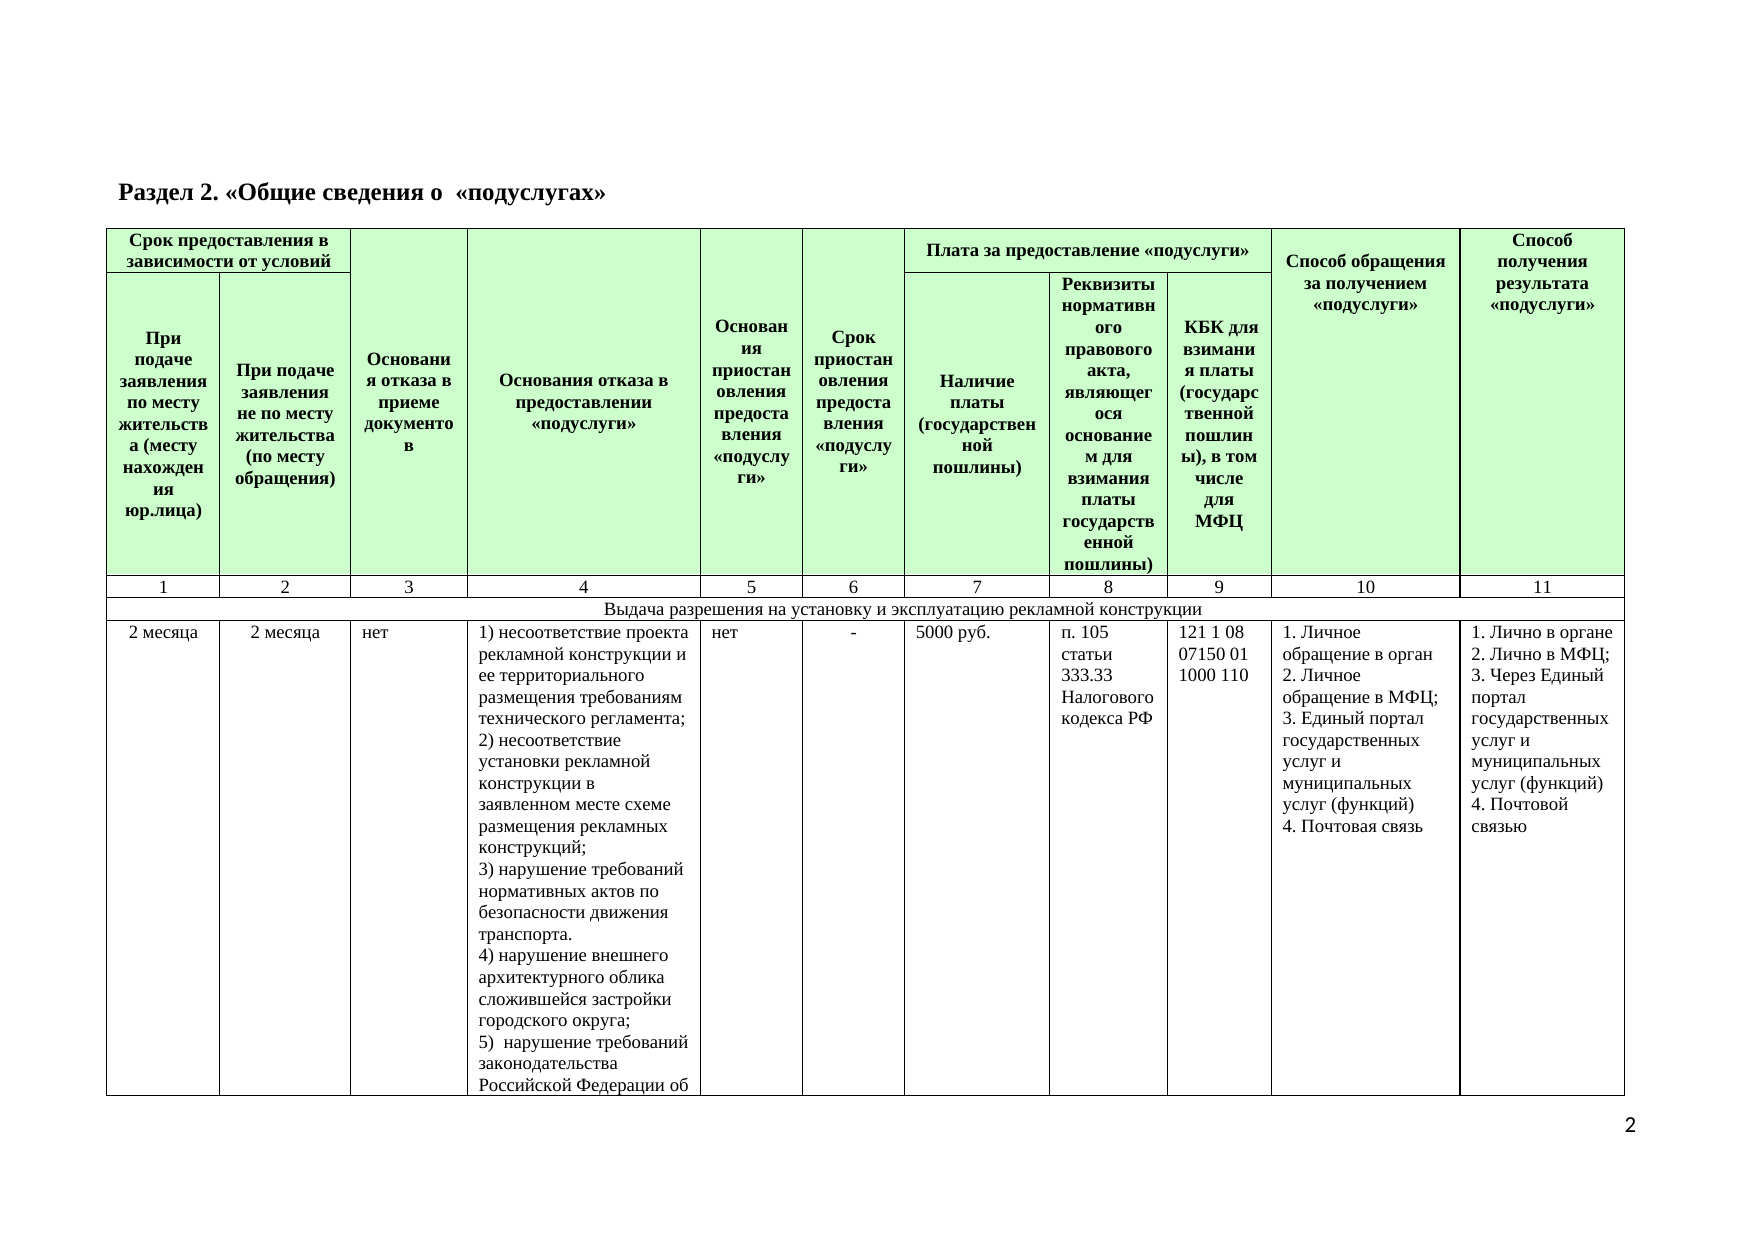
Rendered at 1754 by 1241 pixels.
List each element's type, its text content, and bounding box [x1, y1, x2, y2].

table_header Плата за предоставление «подуслуги» [905, 229, 1271, 272]
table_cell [468, 621, 700, 1095]
table_header Основания приостановления предоставления «подуслуги» [701, 229, 802, 574]
table_cell 2 [220, 576, 350, 597]
table_cell 10 [1272, 576, 1459, 597]
table_cell 11 [1461, 576, 1624, 597]
table_cell При подаче заявления по месту жительства (месту нахождения юр.лица) [107, 273, 219, 574]
table_header Срок предоставления в зависимости от условий [107, 229, 350, 272]
table_cell 3 [351, 576, 467, 597]
table_cell Реквизиты нормативного правового акта, являющегося основанием для взимания платы государственной пошлины) [1050, 273, 1167, 574]
table_header Способ получения результата «подуслуги» [1461, 229, 1624, 574]
table_cell 4 [468, 576, 700, 597]
table_cell При подаче заявления не по месту жительства (по месту обращения) [220, 273, 350, 574]
table_cell 6 [803, 576, 904, 597]
table_cell нет [351, 621, 467, 1095]
table_cell 2 месяца [107, 621, 219, 1095]
table_cell 7 [905, 576, 1049, 597]
table_cell КБК для взимания платы (государственной пошлины), в том числе для МФЦ [1168, 273, 1271, 574]
table_cell 2 месяца [220, 621, 350, 1095]
table_cell нет [701, 621, 802, 1095]
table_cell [1272, 621, 1459, 1095]
table_header Основания отказа в приеме документов [351, 229, 467, 574]
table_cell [1461, 621, 1624, 1095]
table_header Способ обращения за получением «подуслуги» [1272, 229, 1459, 574]
table_cell - [803, 621, 904, 1095]
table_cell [1168, 621, 1271, 1095]
table_cell 5 [701, 576, 802, 597]
table_cell 5000 руб. [905, 621, 1049, 1095]
table_header Срок приостановления предоставления «подуслуги» [803, 229, 904, 574]
table_header Основания отказа в предоставлении «подуслуги» [468, 229, 700, 574]
text Раздел 2. «Общие сведения о «подуслугах» [118, 177, 1636, 206]
table_cell Выдача разрешения на установку и эксплуатацию рекламной конструкции [107, 598, 1624, 620]
table_cell Наличие платы (государственной пошлины) [905, 273, 1049, 574]
table_cell 9 [1168, 576, 1271, 597]
table_cell 1 [107, 576, 219, 597]
table_cell 8 [1050, 576, 1167, 597]
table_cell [1050, 621, 1167, 1095]
